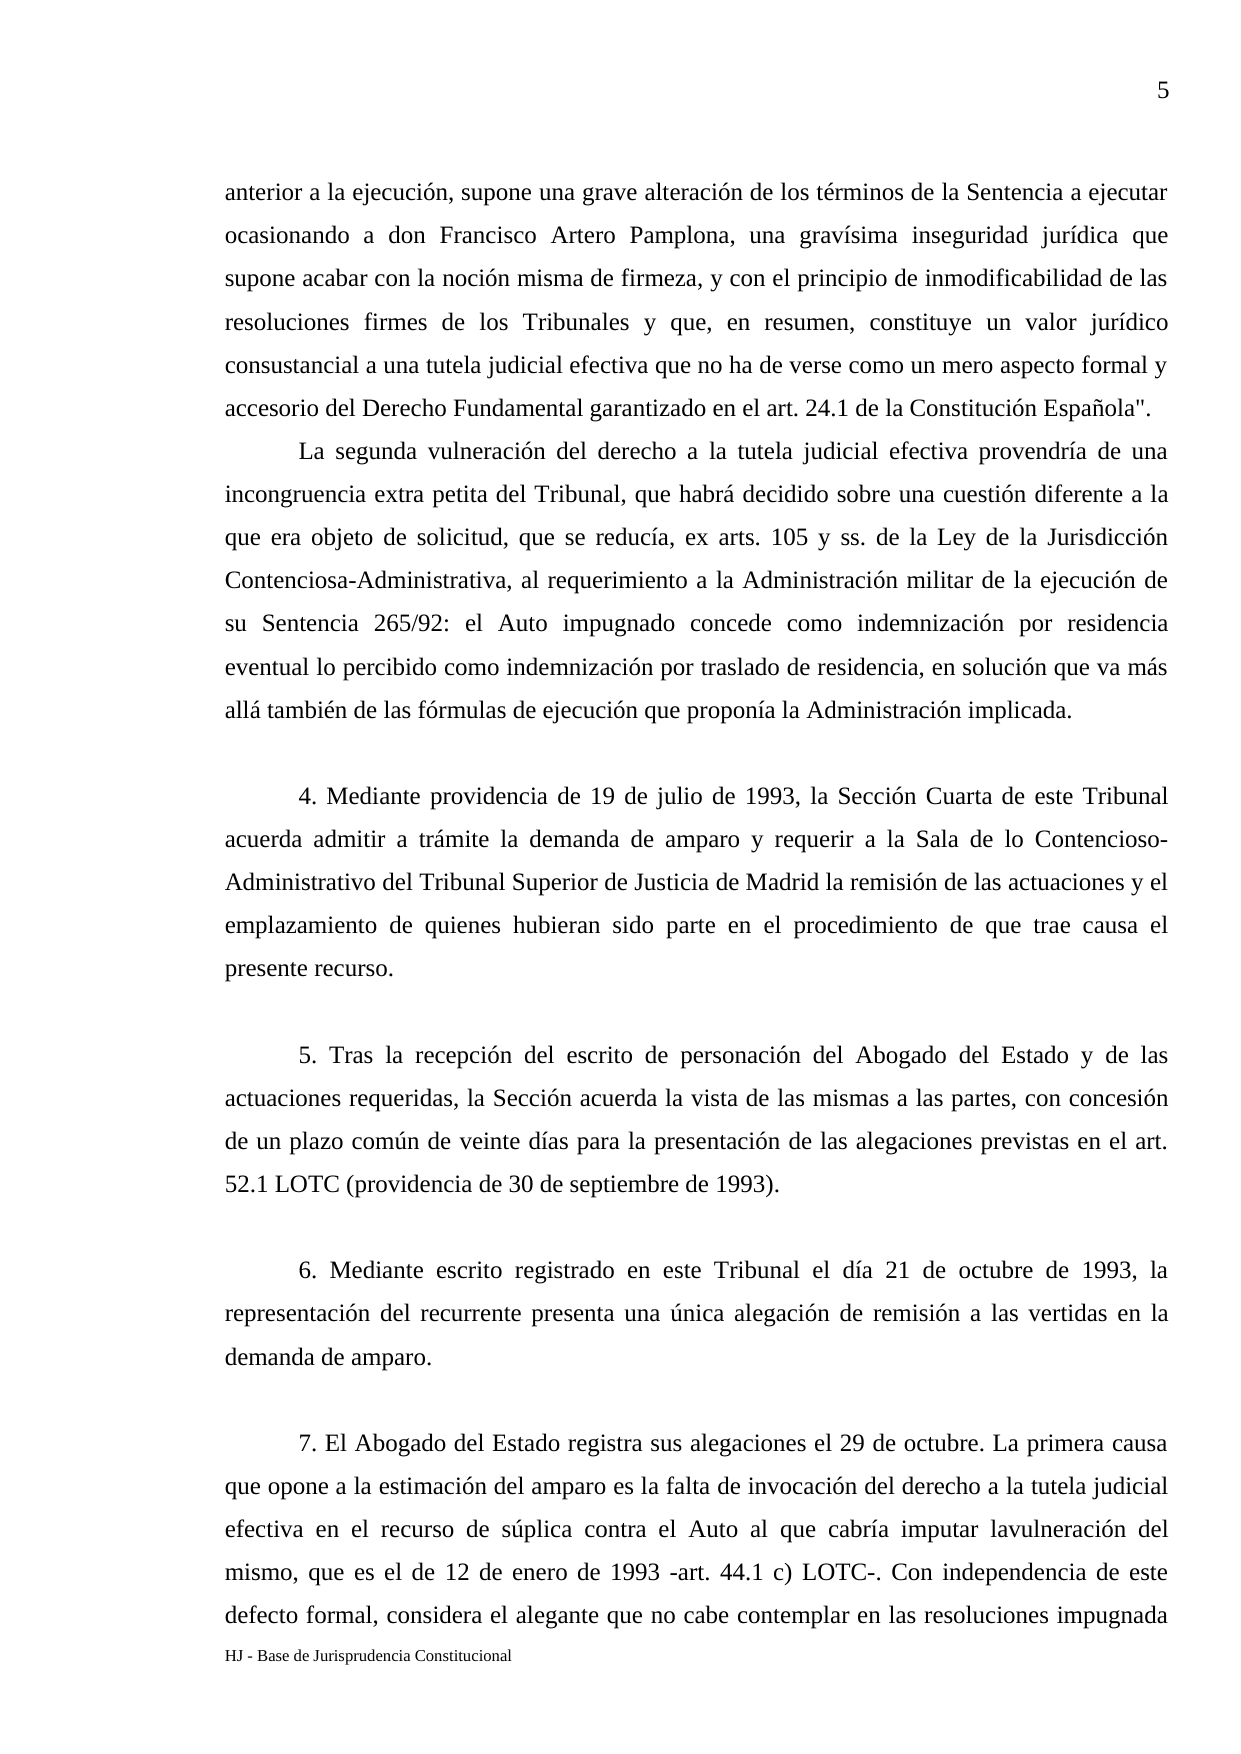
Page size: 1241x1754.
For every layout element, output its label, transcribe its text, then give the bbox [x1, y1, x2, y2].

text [224, 177, 1169, 422]
text 4. Mediante providencia de 19 de julio de 1993, la Sección Cuarta de este Tribunal acuerda admitir a trámite la demanda de amparo y requerir a la Sala de lo Contencioso-Administrativo del Tribunal Superior de Justicia de Madrid la remisión de las actuaciones y el emplazamiento de quienes hubieran sido parte en el procedimiento de que trae causa el presente recurso. [224, 781, 1169, 982]
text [224, 1428, 1169, 1629]
text La segunda vulneración del derecho a la tutela judicial efectiva provendría de una incongruencia extra petita del Tribunal, que habrá decidido sobre una cuestión diferente a la que era objeto de solicitud, que se reducía, ex arts. 105 y ss. de la Ley de la Jurisdicción Contenciosa-Administrativa, al requerimiento a la Administración militar de la ejecución de su Sentencia 265/92: el Auto impugnado concede como indemnización por residencia eventual lo percibido como indemnización por traslado de residencia, en solución que va más allá también de las fórmulas de ejecución que proponía la Administración implicada. [224, 436, 1169, 723]
text 5. Tras la recepción del escrito de personación del Abogado del Estado y de las actuaciones requeridas, la Sección acuerda la vista de las mismas a las partes, con concesión de un plazo común de veinte días para la presentación de las alegaciones previstas en el art. 52.1 LOTC (providencia de 30 de septiembre de 1993). [224, 1040, 1169, 1198]
text 6. Mediante escrito registrado en este Tribunal el día 21 de octubre de 1993, la representación del recurrente presenta una única alegación de remisión a las vertidas en la demanda de amparo. [224, 1255, 1169, 1370]
